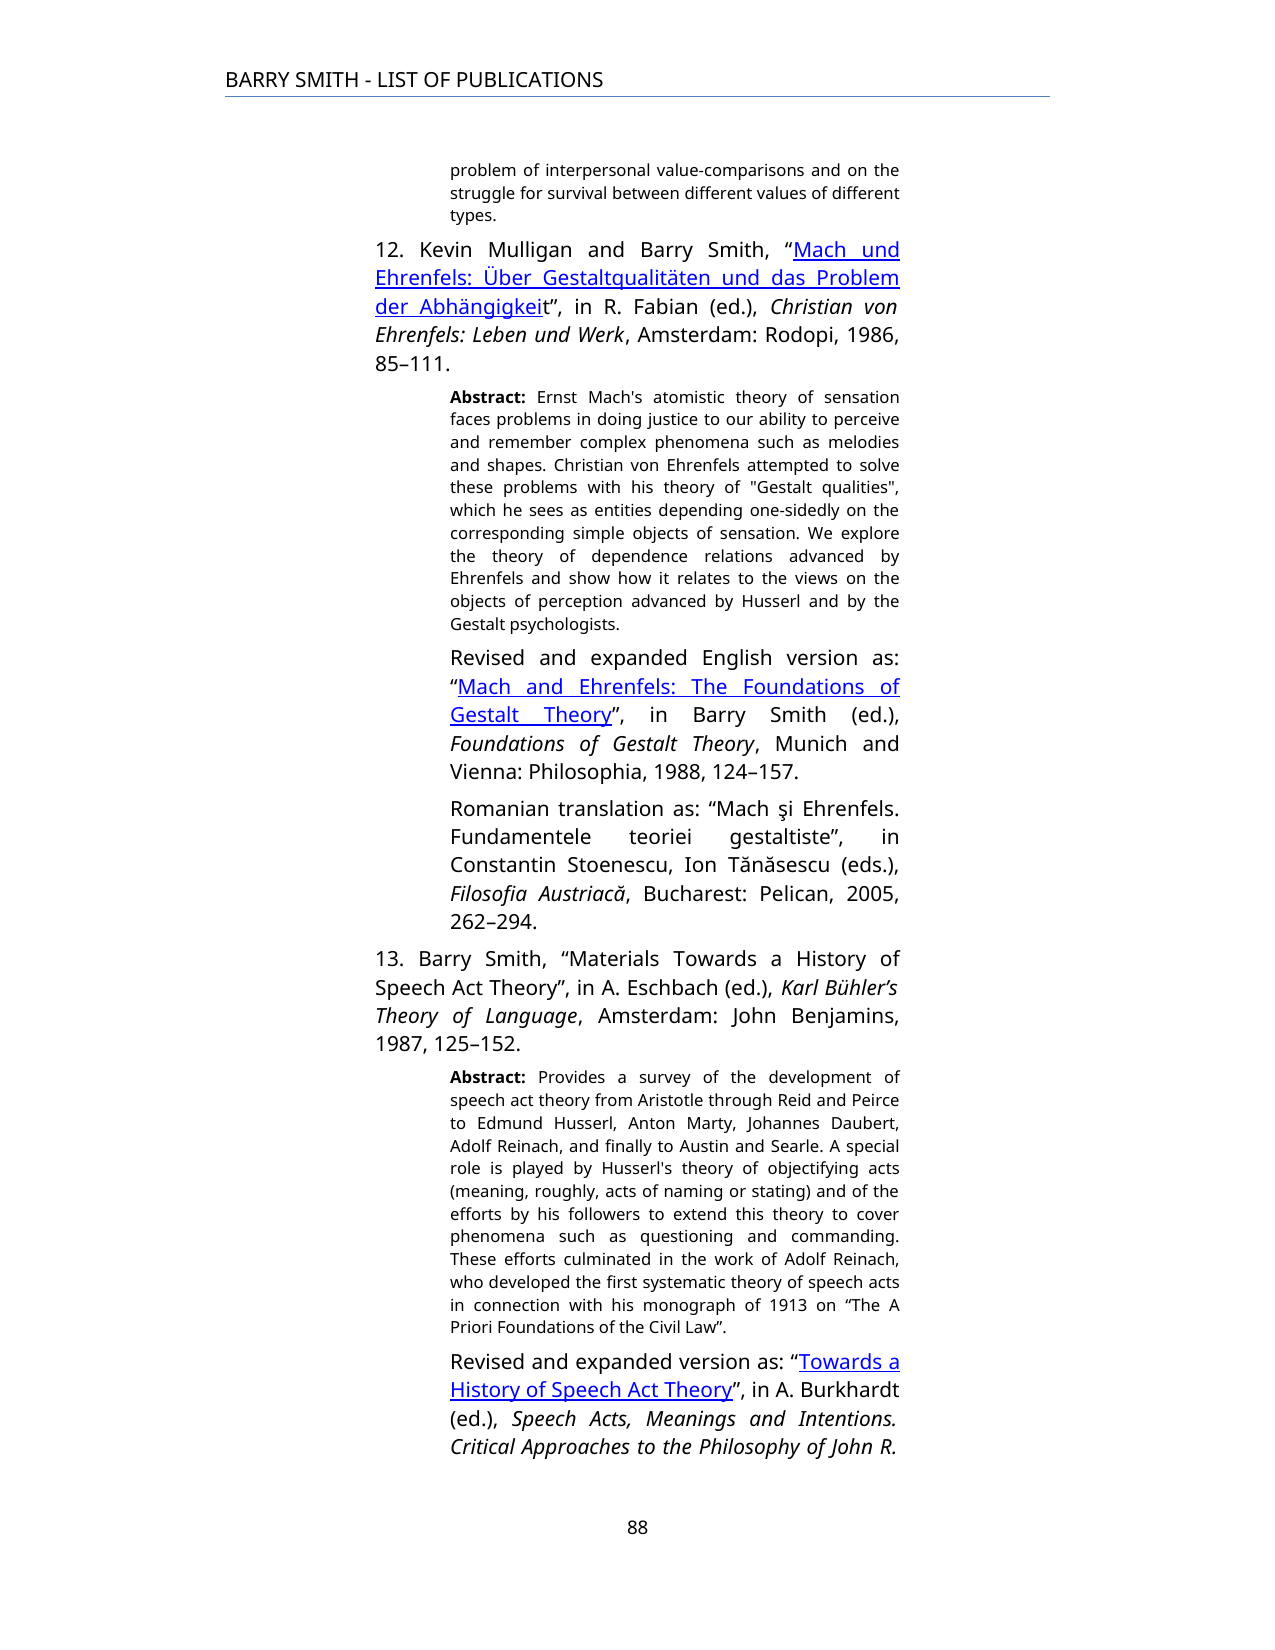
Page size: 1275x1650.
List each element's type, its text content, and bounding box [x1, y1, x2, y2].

text 12. Kevin Mulligan and Barry Smith, “Mach und Ehrenfels: Über Gestaltqualitäten und das Problem der Abhängigkeit”, in R. Fabian (ed.), Christian von Ehrenfels: Leben und Werk, Amsterdam: Rodopi, 1986, 85–111. [375, 235, 900, 287]
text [450, 158, 900, 227]
text Abstract: Ernst Mach's atomistic theory of sensation faces problems in doing justice to our ability to perceive and remember complex phenomena such as melodies and shapes. Christian von Ehrenfels attempted to solve these problems with his theory of "Gestalt qualities", which he sees as entities depending one-sidedly on the corresponding simple objects of sensation. We explore the theory of dependence relations advanced by Ehrenfels and show how it relates to the views on the objects of perception advanced by Husserl and by the Gestalt psychologists. [450, 385, 900, 635]
text 13. Barry Smith, “Materials Towards a History of Speech Act Theory”, in A. Eschbach (ed.), Karl Bühler’s Theory of Language, Amsterdam: John Benjamins, 1987, 125–152. [375, 944, 900, 1058]
text Abstract: Provides a survey of the development of speech act theory from Aristotle through Reid and Peirce to Edmund Husserl, Anton Marty, Johannes Daubert, Adolf Reinach, and finally to Austin and Searle. A special role is played by Husserl's theory of objectifying acts (meaning, roughly, acts of naming or stating) and of the efforts by his followers to extend this theory to cover phenomena such as questioning and commanding. These efforts culminated in the work of Adolf Reinach, who developed the first systematic theory of speech acts in connection with his monograph of 1913 on “The A Priori Foundations of the Civil Law”. [450, 1066, 900, 1339]
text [450, 1347, 900, 1461]
text Revised and expanded English version as: “Mach and Ehrenfels: The Foundations of Gestalt Theory”, in Barry Smith (ed.), Foundations of Gestalt Theory, Munich and Vienna: Philosophia, 1988, 124–157. [450, 643, 900, 786]
text Romanian translation as: “Mach şi Ehrenfels. Fundamentele teoriei gestaltiste”, in Constantin Stoenescu, Ion Tănăsescu (eds.), Filosofia Austriacă, Bucharest: Pelican, 2005, 262–294. [450, 794, 900, 936]
text 12. Kevin Mulligan and Barry Smith, “Mach und Ehrenfels: Über Gestaltqualitäten und das Problem der Abhängigkeit”, in R. Fabian (ed.), Christian von Ehrenfels: Leben und Werk, Amsterdam: Rodopi, 1986, 85–111. [375, 289, 900, 377]
